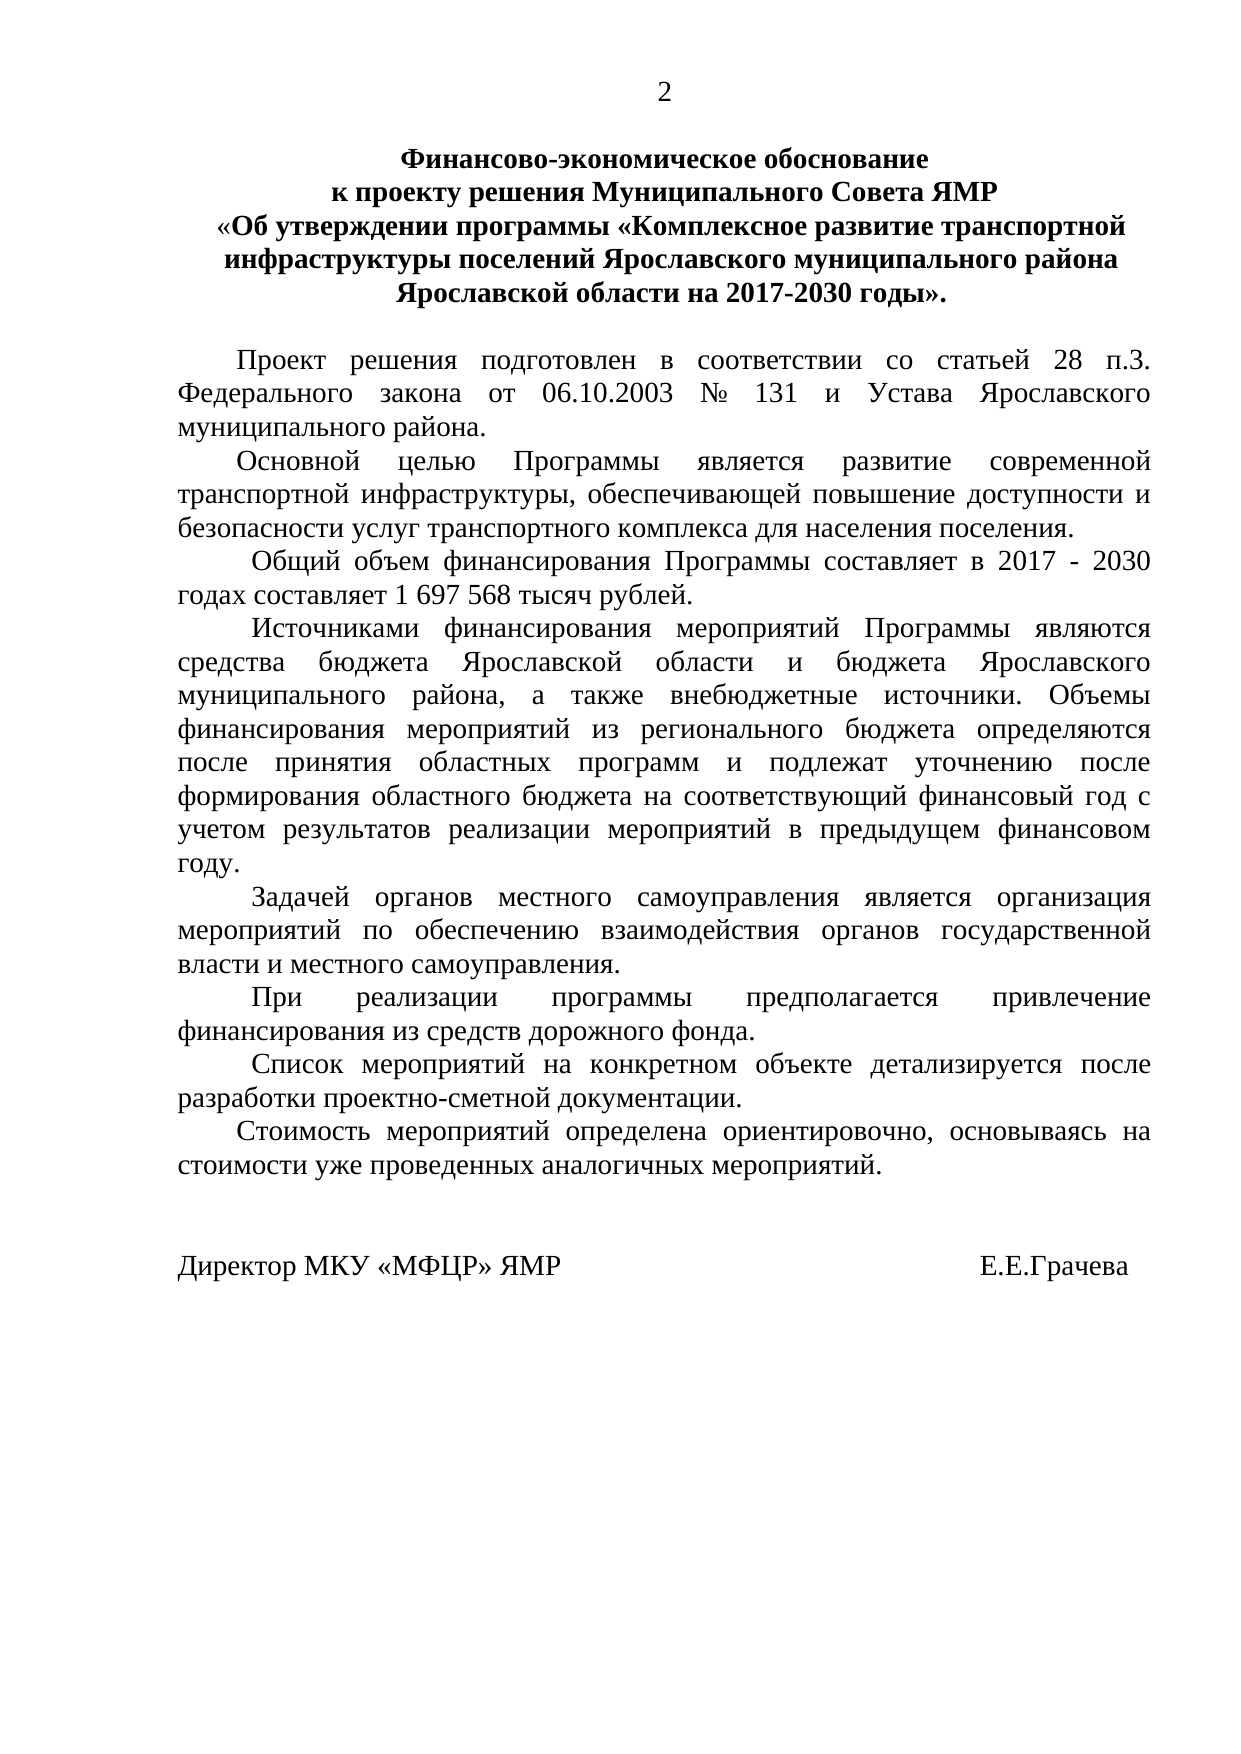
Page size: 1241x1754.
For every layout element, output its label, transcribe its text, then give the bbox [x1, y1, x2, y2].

text При реализации программы предполагается привлечение финансирования из средств дорожного фонда. [177, 979, 1152, 1046]
text Директор МКУ «МФЦР» ЯМР Е.Е.Грачева [177, 1248, 1152, 1281]
text к проекту решения Муниципального Совета ЯМР [177, 174, 1152, 208]
text Основной целью Программы является развитие современной транспортной инфраструктуры, обеспечивающей повышение доступности и безопасности услуг транспортного комплекса для населения поселения. [177, 443, 1152, 543]
text Задачей органов местного самоуправления является организация мероприятий по обеспечению взаимодействия органов государственной власти и местного самоуправления. [177, 879, 1152, 979]
text Источниками финансирования мероприятий Программы являются средства бюджета Ярославской области и бюджета Ярославского муниципального района, а также внебюджетные источники. Объемы финансирования мероприятий из регионального бюджета определяются после принятия областных программ и подлежат уточнению после формирования областного бюджета на соответствующий финансовый год с учетом результатов реализации мероприятий в предыдущем финансовом году. [177, 610, 1152, 879]
text Общий объем финансирования Программы составляет в 2017 - 2030 годах составляет 1 697 568 тысяч рублей. [177, 543, 1152, 610]
text Проект решения подготовлен в соответствии со статьей 28 п.3. Федерального закона от 06.10.2003 № 131 и Устава Ярославского муниципального района. [177, 342, 1152, 443]
title «Об утверждении программы «Комплексное развитие транспортной инфраструктуры поселений Ярославского муниципального района Ярославской области на 2017-2030 годы». [177, 208, 1165, 308]
text Список мероприятий на конкретном объекте детализируется после разработки проектно-сметной документации. [177, 1046, 1152, 1113]
text Стоимость мероприятий определена ориентировочно, основываясь на стоимости уже проведенных аналогичных мероприятий. [177, 1113, 1152, 1181]
text Финансово-экономическое обоснование [177, 141, 1152, 174]
